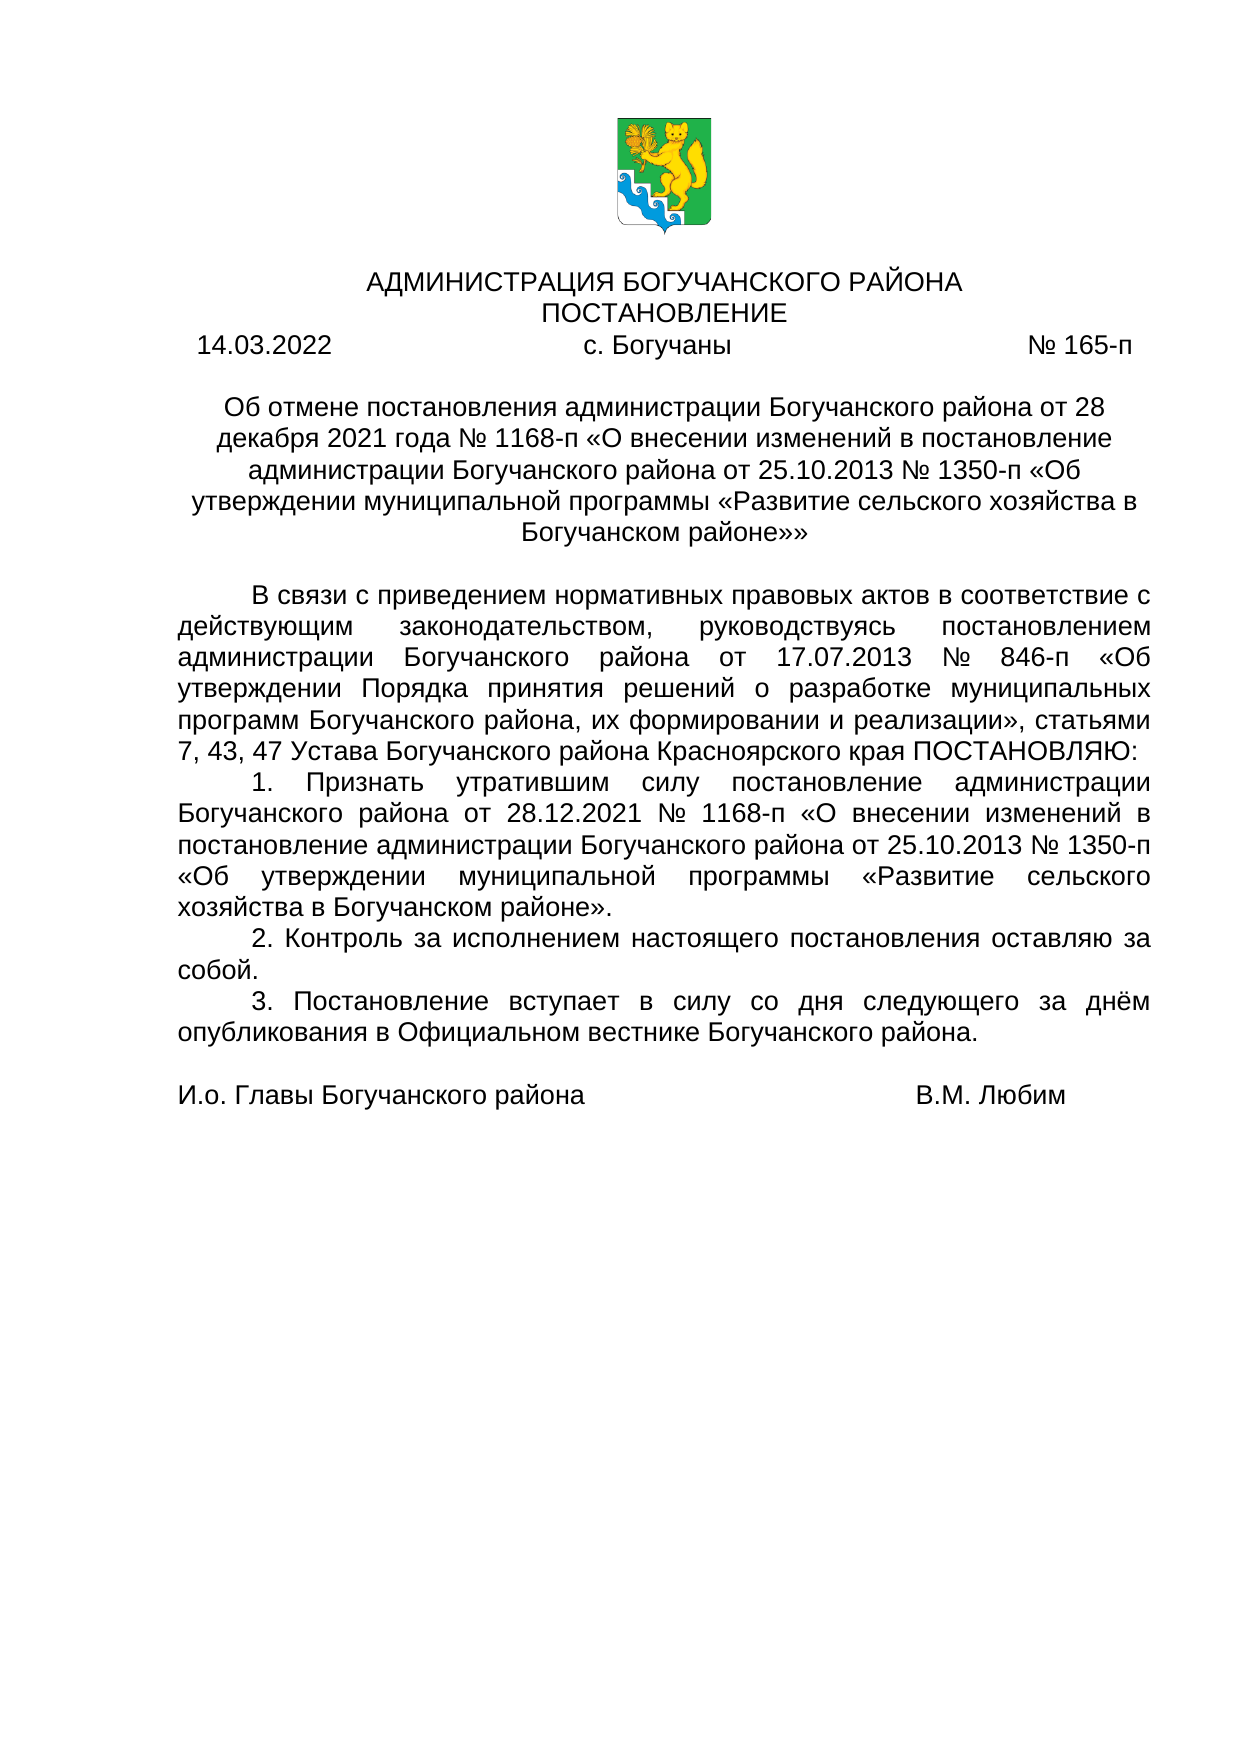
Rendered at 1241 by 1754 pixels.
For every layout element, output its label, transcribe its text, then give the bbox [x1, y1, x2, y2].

picture [617, 118, 712, 235]
text Об отмене постановления администрации Богучанского района от 28 декабря 2021 года № 1168-п «О внесении изменений в постановление администрации Богучанского района от 25.10.2013 № 1350-п «Об утверждении муниципальной программы «Развитие сельского хозяйства в Богучанском районе»» [177, 391, 1152, 547]
text 2. Контроль за исполнением настоящего постановления оставляю за собой. [177, 922, 1152, 985]
text И.о. Главы Богучанского района В.М. Любим [177, 1079, 1152, 1110]
text 14.03.2022 с. Богучаны № 165-п [177, 329, 1152, 360]
text ПОСТАНОВЛЕНИЕ [177, 297, 1152, 329]
text В связи с приведением нормативных правовых актов в соответствие с действующим законодательством, руководствуясь постановлением администрации Богучанского района от 17.07.2013 № 846-п «Об утверждении Порядка принятия решений о разработке муниципальных программ Богучанского района, их формировании и реализации», статьями 7, 43, 47 Устава Богучанского района Красноярского края ПОСТАНОВЛЯЮ: [177, 579, 1152, 766]
text 1. Признать утратившим силу постановление администрации Богучанского района от 28.12.2021 № 1168-п «О внесении изменений в постановление администрации Богучанского района от 25.10.2013 № 1350-п «Об утверждении муниципальной программы «Развитие сельского хозяйства в Богучанском районе». [177, 766, 1152, 922]
text АДМИНИСТРАЦИЯ БОГУЧАНСКОГО РАЙОНА [177, 266, 1152, 297]
text 3. Постановление вступает в силу со дня следующего за днём опубликования в Официальном вестнике Богучанского района. [177, 985, 1152, 1047]
